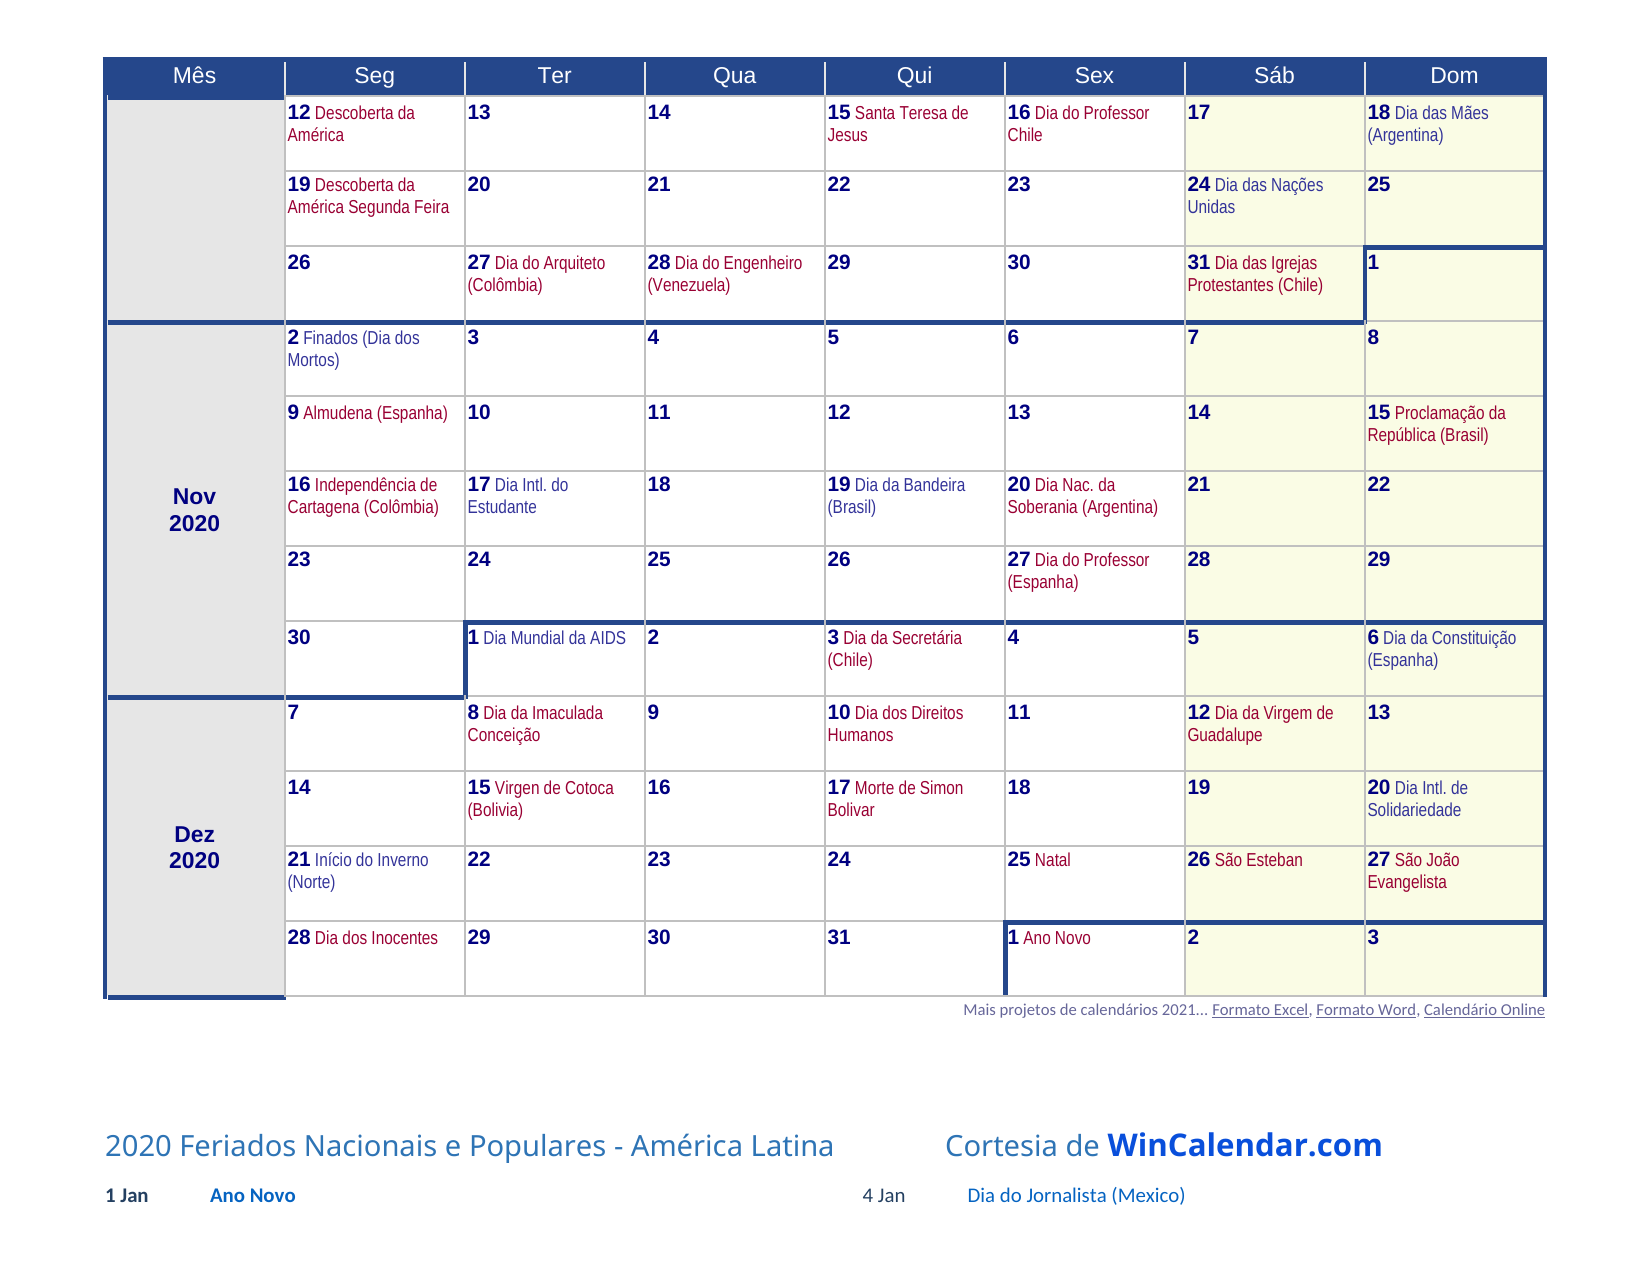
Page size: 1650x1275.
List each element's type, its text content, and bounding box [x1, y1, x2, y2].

table_cell 1 [1367, 250, 1543, 320]
table_cell 26 [826, 547, 1004, 620]
table_cell 6 [1006, 325, 1184, 395]
table_cell 3 Dia da Secretária (Chile) [826, 625, 1004, 695]
table_cell 18 [646, 472, 824, 545]
table_cell 1 Dia Mundial da AIDS [468, 625, 644, 695]
table_cell 27 Dia do Arquiteto (Colômbia) [466, 247, 644, 320]
table_cell 2 Finados (Dia dos Mortos) [286, 325, 464, 395]
text 1 Jan Ano Novo [105, 1186, 787, 1206]
table_cell 15 Virgen de Cotoca (Bolivia) [466, 772, 644, 845]
table_header Ter [466, 62, 644, 95]
table_cell 18 [1006, 772, 1184, 845]
table_cell 4 [646, 325, 824, 395]
table_cell 20 Dia Nac. da Soberania (Argentina) [1006, 472, 1184, 545]
table_cell 2 [1186, 925, 1364, 995]
table_cell 14 [286, 772, 464, 845]
table_cell 30 [646, 922, 824, 995]
table_cell 1 Ano Novo [1008, 925, 1184, 995]
table_cell 22 [826, 172, 1004, 245]
table_cell 14 [646, 97, 824, 170]
table_cell 8 Dia da Imaculada Conceição [466, 697, 644, 770]
table_cell 10 [466, 397, 644, 470]
table_cell 21 Início do Inverno (Norte) [286, 847, 464, 920]
table_cell 5 [826, 325, 1004, 395]
table_cell 16 Independência de Cartagena (Colômbia) [286, 472, 464, 545]
table_cell 25 [646, 547, 824, 620]
table_cell 28 Dia dos Inocentes [286, 922, 464, 995]
table_cell 11 [646, 397, 824, 470]
table_cell 18 Dia das Mães (Argentina) [1366, 97, 1543, 170]
table_cell 22 [466, 847, 644, 920]
table_header Qua [646, 62, 824, 95]
table_cell 12 Dia da Virgem de Guadalupe [1186, 697, 1364, 770]
table_cell Out 2020 [107, 96, 284, 320]
table_cell 7 [1186, 325, 1364, 395]
table_cell 15 Proclamação da República (Brasil) [1366, 397, 1543, 470]
table_cell 29 [826, 247, 1004, 320]
table_cell 24 Dia das Nações Unidas [1186, 172, 1364, 245]
table_cell 25 [1366, 172, 1543, 245]
table_cell 16 Dia do Professor Chile [1006, 97, 1184, 170]
table_cell 6 Dia da Constituição (Espanha) [1366, 625, 1543, 695]
table_cell 14 [1186, 397, 1364, 470]
table_header Sex [1006, 62, 1184, 95]
table_header Dom [1366, 62, 1543, 95]
table_cell 21 [646, 172, 824, 245]
table_cell 30 [286, 622, 463, 695]
table_cell 30 [1006, 247, 1184, 320]
table_cell 19 Dia da Bandeira (Brasil) [826, 472, 1004, 545]
table_cell 20 Dia Intl. de Solidariedade [1366, 772, 1543, 845]
table_cell 12 Descoberta da América [286, 97, 464, 170]
table_cell 23 [286, 547, 464, 620]
table_cell 24 [466, 547, 644, 620]
table_cell Dez 2020 [107, 696, 284, 995]
table_cell 23 [646, 847, 824, 920]
subtitle 2020 Feriados Nacionais e Populares - América Latina Cortesia de WinCalendar.com [105, 1123, 1545, 1166]
table_cell 7 [286, 700, 464, 770]
table_cell 2 [646, 625, 824, 695]
table_cell 29 [1366, 547, 1543, 620]
table_cell 28 [1186, 547, 1364, 620]
table_cell 9 Almudena (Espanha) [286, 397, 464, 470]
table_cell 9 [646, 697, 824, 770]
table_cell 26 São Esteban [1186, 847, 1364, 920]
table_cell 24 [826, 847, 1004, 920]
table_header Seg [286, 62, 464, 95]
table_cell 19 Descoberta da América Segunda Feira [286, 172, 464, 245]
table_header Mês [107, 62, 284, 95]
table_cell 16 [646, 772, 824, 845]
table_cell 31 [826, 922, 1003, 995]
text Mais projetos de calendários 2021... Formato Excel, Formato Word, Calendário Online [105, 999, 1545, 1020]
table_cell 8 [1366, 322, 1543, 395]
table_cell 27 São João Evangelista [1366, 847, 1543, 920]
table_cell 25 Natal [1006, 847, 1184, 920]
table_cell 31 Dia das Igrejas Protestantes (Chile) [1186, 247, 1363, 320]
table_cell 29 [466, 922, 644, 995]
table_cell 19 [1186, 772, 1364, 845]
table_cell 22 [1366, 472, 1543, 545]
table_cell 13 [466, 97, 644, 170]
table_cell 13 [1366, 697, 1543, 770]
table_cell 27 Dia do Professor (Espanha) [1006, 547, 1184, 620]
table_cell 12 [826, 397, 1004, 470]
table_header Qui [826, 62, 1004, 95]
table_cell 17 Morte de Simon Bolivar [826, 772, 1004, 845]
table_cell 11 [1006, 697, 1184, 770]
table_cell 5 [1186, 625, 1364, 695]
table_cell 3 [1366, 925, 1543, 995]
text 4 Jan Dia do Jornalista (Mexico) [862, 1186, 1545, 1206]
table_cell 10 Dia dos Direitos Humanos [826, 697, 1004, 770]
table_cell 15 Santa Teresa de Jesus [826, 97, 1004, 170]
table_cell 17 [1186, 97, 1364, 170]
table_cell 28 Dia do Engenheiro (Venezuela) [646, 247, 824, 320]
table_cell 23 [1006, 172, 1184, 245]
table_cell 4 [1006, 625, 1184, 695]
table_cell 21 [1186, 472, 1364, 545]
table_cell 17 Dia Intl. do Estudante [466, 472, 644, 545]
table_header Sáb [1186, 62, 1364, 95]
table_cell Nov 2020 [107, 321, 284, 695]
table_cell 3 [466, 325, 644, 395]
table_cell 13 [1006, 397, 1184, 470]
table_cell 26 [286, 247, 464, 320]
table_cell 20 [466, 172, 644, 245]
